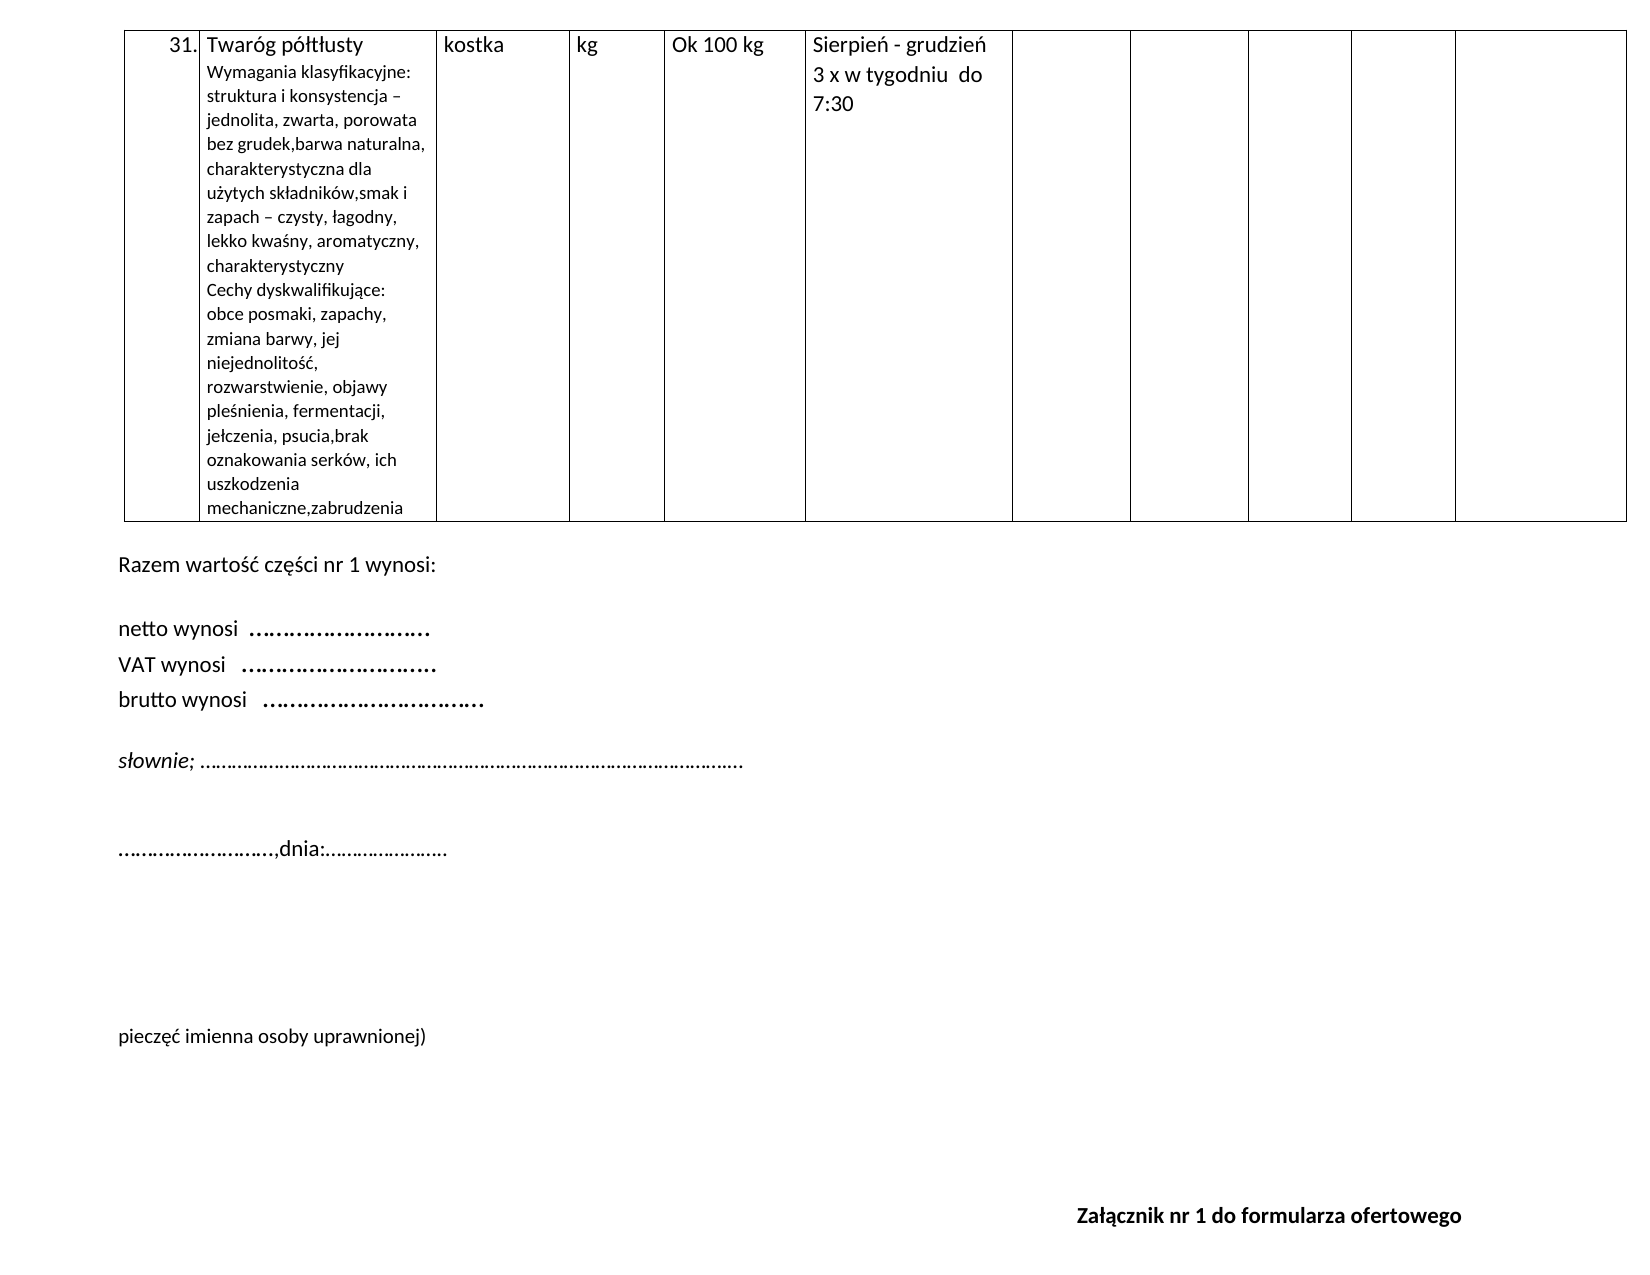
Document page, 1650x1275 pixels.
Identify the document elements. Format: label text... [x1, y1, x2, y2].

text ………………………,dnia:………………….. [118, 832, 1580, 863]
text Razem wartość części nr 1 wynosi: [118, 550, 1580, 578]
table_cell [1352, 31, 1455, 521]
text VAT wynosi ……………………….. [118, 644, 1580, 679]
table_cell [125, 31, 199, 521]
text pieczęć imienna osoby uprawnionej) [118, 1023, 1580, 1048]
table_cell Twaróg półtłusty Wymagania klasyfikacyjne: struktura i konsystencja – jednolita, zwarta, porowata bez grudek,barwa naturalna, charakterystyczna dla użytych składników,smak i zapach – czysty, łagodny, lekko kwaśny, aromatyczny, charakterystyczny Cechy dyskwalifikujące: obce posmaki, zapachy, zmiana barwy, jej niejednolitość, rozwarstwienie, objawy pleśnienia, fermentacji, jełczenia, psucia,brak oznakowania serków, ich uszkodzenia mechaniczne,zabrudzenia [200, 31, 436, 521]
table_cell [1013, 31, 1130, 521]
text brutto wynosi …………………………… [118, 679, 1580, 715]
table_cell Sierpień - grudzień 3 x w tygodniu do 7:30 [806, 31, 1012, 521]
table_cell [1249, 31, 1351, 521]
table_cell kg [570, 31, 664, 521]
text Załącznik nr 1 do formularza ofertowego [118, 1201, 1580, 1229]
table_cell [1131, 31, 1248, 521]
text słownie; ……………………………………………………………………………………….… [118, 746, 1580, 774]
table_cell [1456, 31, 1626, 521]
table_cell Ok 100 kg [665, 31, 805, 521]
text netto wynosi ……………………… [118, 608, 1580, 644]
table_cell kostka [437, 31, 569, 521]
